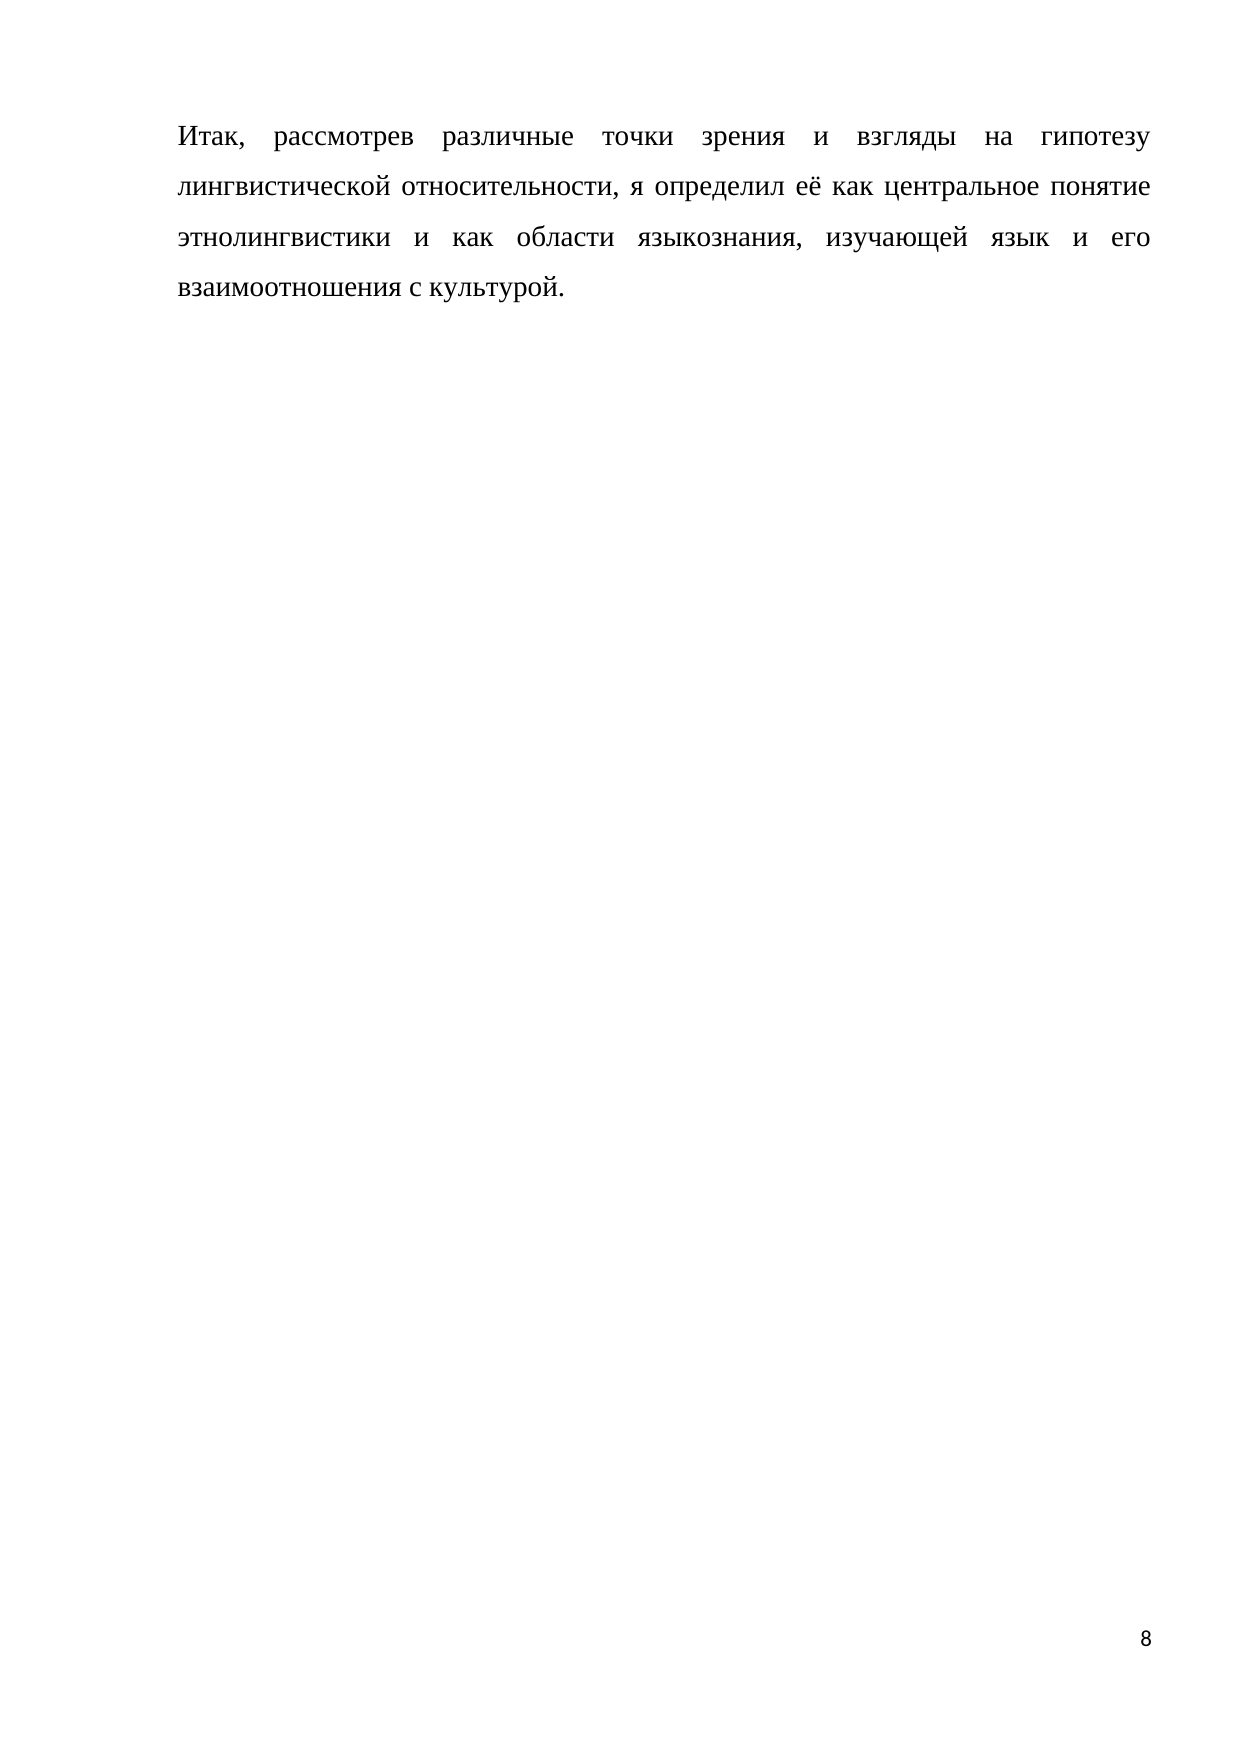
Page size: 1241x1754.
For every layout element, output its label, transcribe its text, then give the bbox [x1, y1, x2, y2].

text Итак, рассмотрев различные точки зрения и взгляды на гипотезу лингвистической относительности, я определил её как центральное понятие этнолингвистики и как области языкознания, изучающей язык и его взаимоотношения с культурой. [177, 118, 1152, 303]
